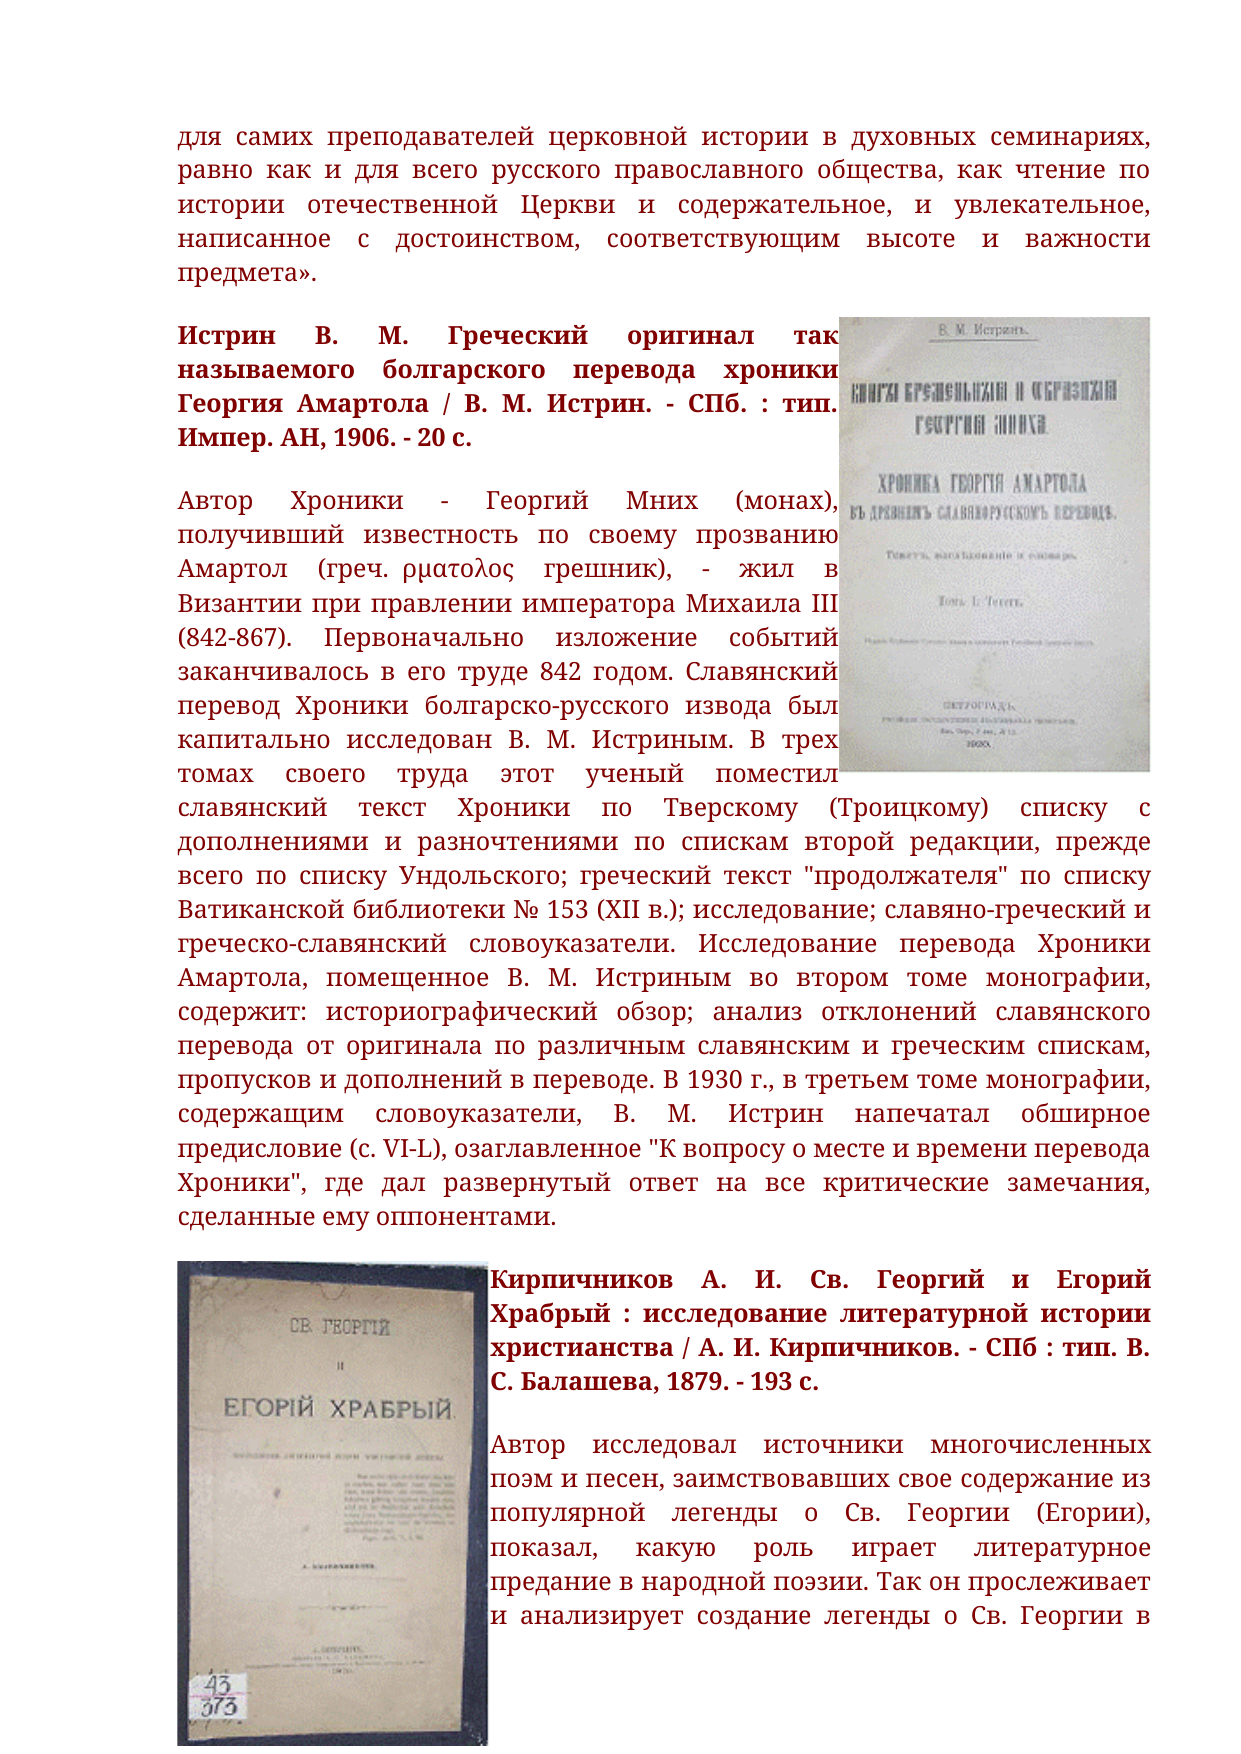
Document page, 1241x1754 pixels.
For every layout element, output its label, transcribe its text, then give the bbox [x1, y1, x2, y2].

text Автор Хроники - Георгий Мних (монах), получивший известность по своему прозванию Амартол (греч. ρματολος грешник), - жил в Византии при правлении императора Михаила III (842-867). Первоначально изложение событий заканчивалось в его труде 842 годом. Славянский перевод Хроники болгарско-русского извода был капитально исследован В. М. Истриным. В трех томах своего труда этот ученый поместил славянский текст Хроники по Тверскому (Троицкому) списку с дополнениями и разночтениями по спискам второй редакции, прежде всего по списку Ундольского; греческий текст "продолжателя" по списку Ватиканской библиотеки № 153 (XII в.); исследование; славяно-греческий и греческо-славянский словоуказатели. Исследование перевода Хроники Амартола, помещенное В. М. Истриным во втором томе монографии, содержит: историографический обзор; анализ отклонений славянского перевода от оригинала по различным славянским и греческим спискам, пропусков и дополнений в переводе. В 1930 г., в третьем томе монографии, содержащим словоуказатели, В. М. Истрин напечатал обширное предисловие (с. VI-L), озаглавленное "К вопросу о месте и времени перевода Хроники", где дал развернутый ответ на все критические замечания, сделанные ему оппонентами. [177, 483, 1152, 1232]
text Кирпичников А. И. Св. Георгий и Егорий Храбрый : исследование литературной истории христианства / А. И. Кирпичников. - СПб : тип. В. С. Балашева, 1879. - 193 с. [490, 1262, 1152, 1398]
picture [839, 317, 1152, 774]
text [177, 118, 1152, 288]
picture [177, 1261, 490, 1746]
text Истрин В. М. Греческий оригинал так называемого болгарского перевода хроники Георгия Амартола / В. М. Истрин. - СПб. : тип. Импер. АН, 1906. - 20 с. [177, 318, 839, 454]
